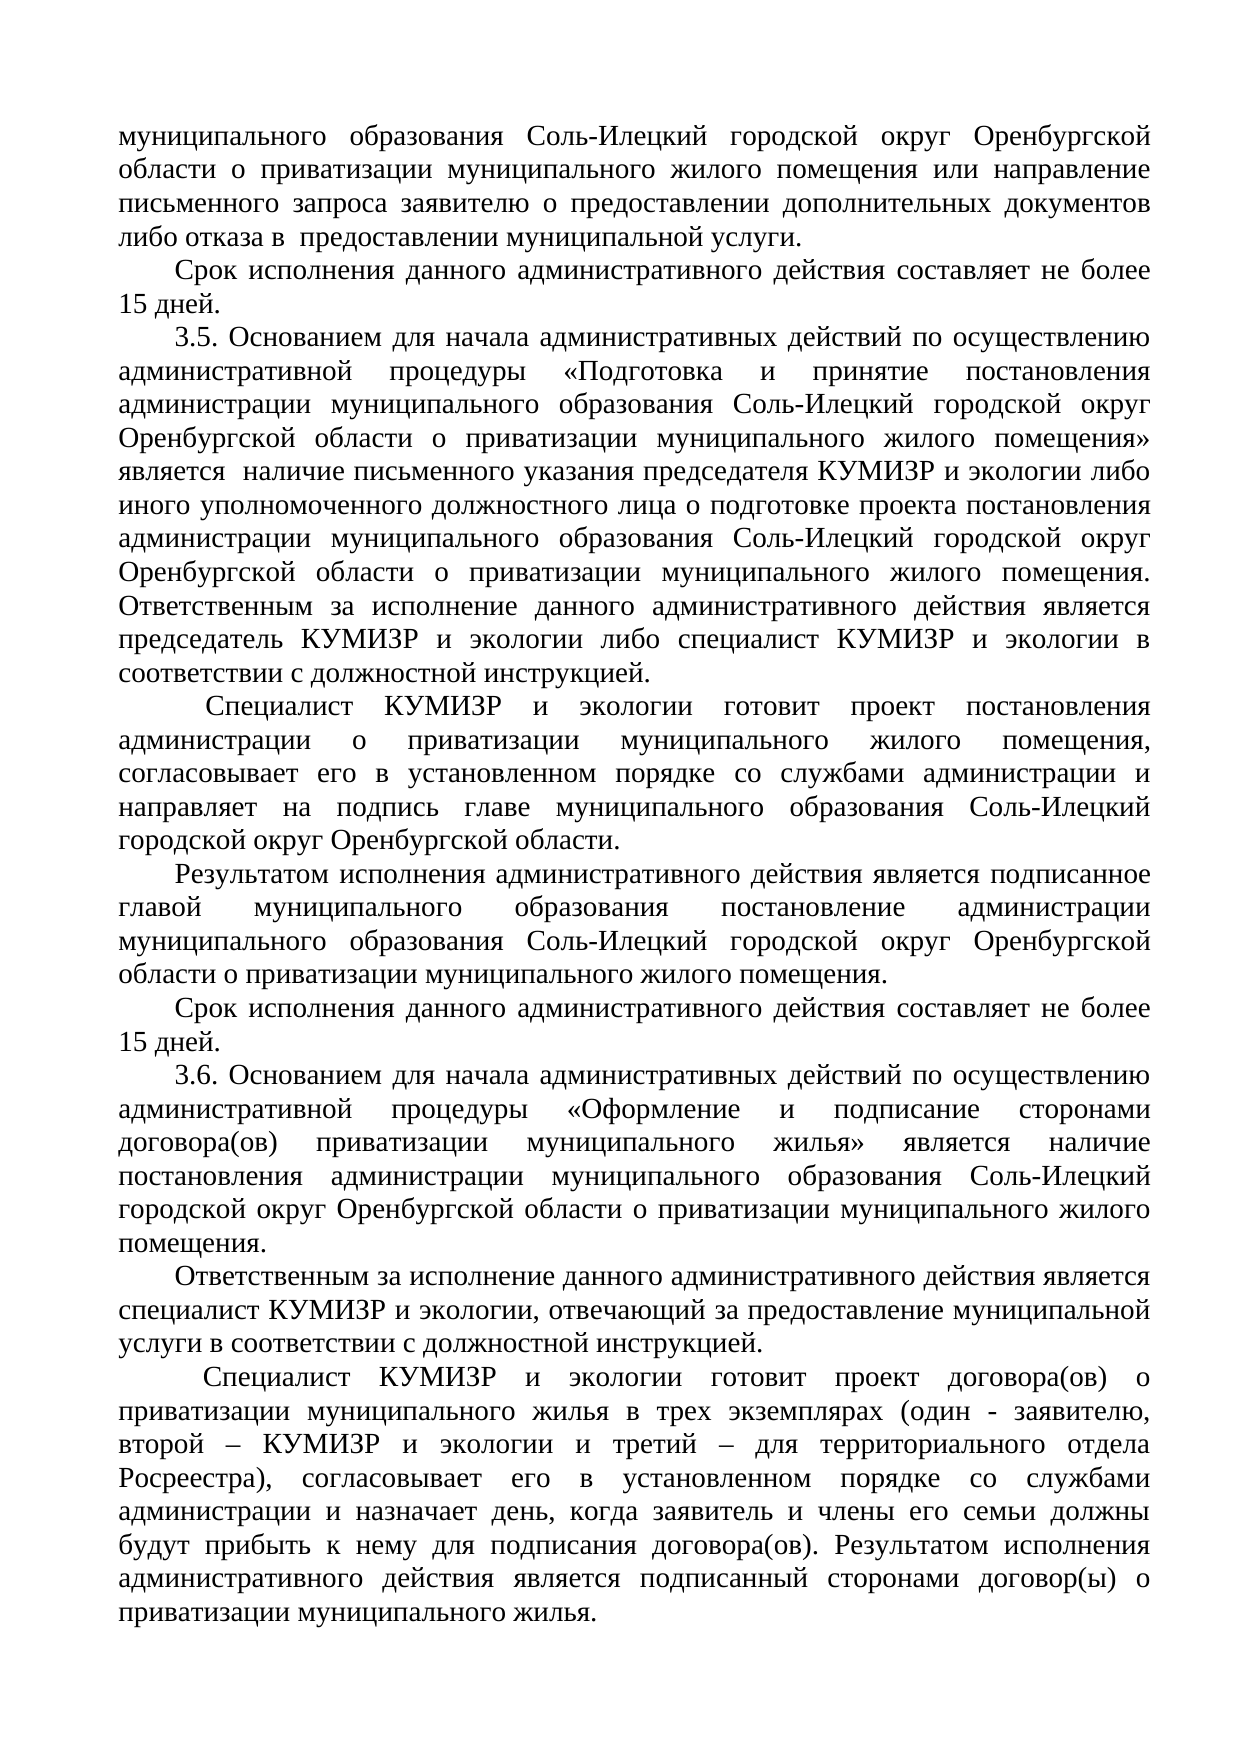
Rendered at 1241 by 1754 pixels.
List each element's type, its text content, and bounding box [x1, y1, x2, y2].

text Результатом исполнения административного действия является подписанное главой муниципального образования постановление администрации муниципального образования Соль-Илецкий городской округ Оренбургской области о приватизации муниципального жилого помещения. [118, 856, 1152, 990]
text Специалист КУМИЗР и экологии готовит проект договора(ов) о приватизации муниципального жилья в трех экземплярах (один - заявителю, второй – КУМИЗР и экологии и третий – для территориального отдела Росреестра), согласовывает его в установленном порядке со службами администрации и назначает день, когда заявитель и члены его семьи должны будут прибыть к нему для подписания договора(ов). Результатом исполнения административного действия является подписанный сторонами договор(ы) о приватизации муниципального жилья. [118, 1359, 1152, 1627]
text Специалист КУМИЗР и экологии готовит проект постановления администрации о приватизации муниципального жилого помещения, согласовывает его в установленном порядке со службами администрации и направляет на подпись главе муниципального образования Соль-Илецкий городской округ Оренбургской области. [118, 688, 1152, 856]
text Срок исполнения данного административного действия составляет не более 15 дней. [118, 990, 1152, 1057]
text Срок исполнения данного административного действия составляет не более 15 дней. [118, 252, 1152, 319]
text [118, 118, 1152, 252]
text 3.6. Основанием для начала административных действий по осуществлению административной процедуры «Оформление и подписание сторонами договора(ов) приватизации муниципального жилья» является наличие постановления администрации муниципального образования Соль-Илецкий городской округ Оренбургской области о приватизации муниципального жилого помещения. [118, 1057, 1152, 1258]
text 3.5. Основанием для начала административных действий по осуществлению административной процедуры «Подготовка и принятие постановления администрации муниципального образования Соль-Илецкий городской округ Оренбургской области о приватизации муниципального жилого помещения» является наличие письменного указания председателя КУМИЗР и экологии либо иного уполномоченного должностного лица о подготовке проекта постановления администрации муниципального образования Соль-Илецкий городской округ Оренбургской области о приватизации муниципального жилого помещения. Ответственным за исполнение данного административного действия является председатель КУМИЗР и экологии либо специалист КУМИЗР и экологии в соответствии с должностной инструкцией. [118, 319, 1152, 688]
